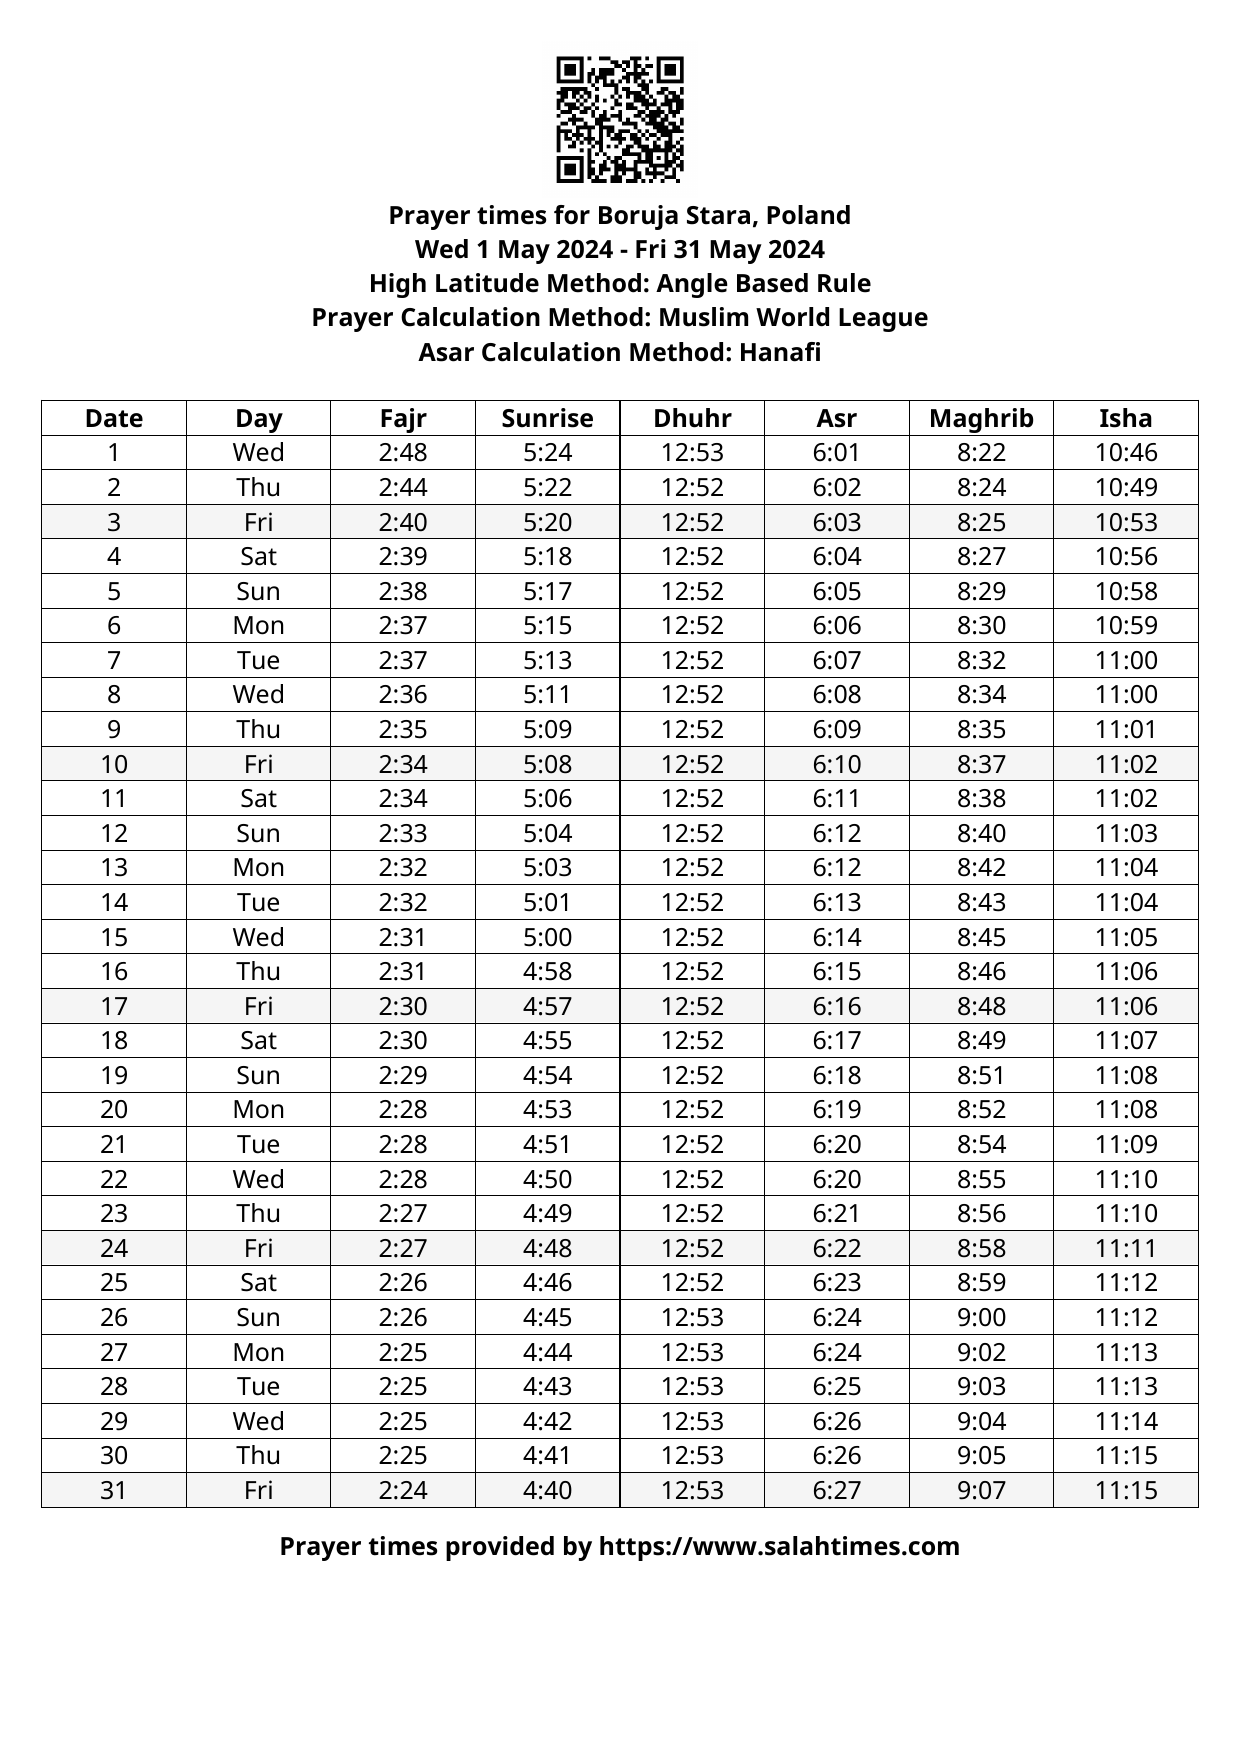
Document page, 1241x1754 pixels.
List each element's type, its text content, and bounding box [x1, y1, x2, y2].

table_cell Wed [187, 1162, 330, 1195]
table_cell 12:52 [621, 678, 764, 711]
table_cell 29 [42, 1404, 186, 1437]
table_cell 2:38 [331, 574, 475, 607]
table_cell 8:40 [910, 816, 1053, 849]
table_cell Wed [187, 436, 330, 469]
table_cell 5 [42, 574, 186, 607]
text Prayer Calculation Method: Muslim World League [42, 300, 1198, 334]
table_cell 4:49 [476, 1196, 619, 1230]
table_cell 11:02 [1054, 781, 1198, 815]
table_cell 2:30 [331, 1024, 475, 1057]
table_cell 2:28 [331, 1127, 475, 1161]
table_cell 12:52 [621, 747, 764, 780]
table_cell 2:34 [331, 781, 475, 815]
table_cell 5:15 [476, 609, 619, 642]
table_cell 8:38 [910, 781, 1053, 815]
table_cell 12:52 [621, 1196, 764, 1230]
table_cell 4:53 [476, 1093, 619, 1126]
table_cell 2:27 [331, 1196, 475, 1230]
table_cell 12:52 [621, 781, 764, 815]
table_cell 18 [42, 1024, 186, 1057]
table_cell Tue [187, 1369, 330, 1403]
table_cell 12:52 [621, 954, 764, 988]
table_cell 2:29 [331, 1058, 475, 1092]
table_cell 12:52 [621, 574, 764, 607]
table_cell 6:10 [765, 747, 909, 780]
table_cell 8:35 [910, 712, 1053, 746]
table_cell 6:20 [765, 1127, 909, 1161]
table_header Date [42, 401, 186, 434]
table_cell 6:11 [765, 781, 909, 815]
table_cell Thu [187, 1439, 330, 1472]
table_cell Fri [187, 747, 330, 780]
table_cell Tue [187, 885, 330, 919]
table_cell 6:23 [765, 1266, 909, 1299]
table_cell 2:25 [331, 1439, 475, 1472]
table_cell Thu [187, 470, 330, 504]
table_cell 6:21 [765, 1196, 909, 1230]
table_cell 2:44 [331, 470, 475, 504]
table_cell 5:22 [476, 470, 619, 504]
table_cell 11:00 [1054, 678, 1198, 711]
table_cell 2:25 [331, 1369, 475, 1403]
table_cell 24 [42, 1231, 186, 1264]
table_cell 6:27 [765, 1473, 909, 1507]
table_cell 9:00 [910, 1300, 1053, 1334]
table_cell 8:52 [910, 1093, 1053, 1126]
table_cell 12 [42, 816, 186, 849]
table_cell 2:33 [331, 816, 475, 849]
table_cell 5:09 [476, 712, 619, 746]
table_cell 11:12 [1054, 1266, 1198, 1299]
table_header Dhuhr [621, 401, 764, 434]
table_cell 11:13 [1054, 1369, 1198, 1403]
table_cell Sun [187, 1300, 330, 1334]
table_cell 8:46 [910, 954, 1053, 988]
table_cell 10 [42, 747, 186, 780]
table_cell 4:50 [476, 1162, 619, 1195]
table_cell 2:25 [331, 1335, 475, 1368]
table_cell 13 [42, 851, 186, 884]
table_cell 5:17 [476, 574, 619, 607]
table_cell Sat [187, 1024, 330, 1057]
table_cell 12:53 [621, 1404, 764, 1437]
table_cell 10:59 [1054, 609, 1198, 642]
table_cell 8:56 [910, 1196, 1053, 1230]
table_cell 4:43 [476, 1369, 619, 1403]
table_cell 4:48 [476, 1231, 619, 1264]
table_cell 6:12 [765, 816, 909, 849]
table_cell 12:52 [621, 851, 764, 884]
table_cell 6:07 [765, 643, 909, 677]
table_cell 6:02 [765, 470, 909, 504]
table_cell 2:40 [331, 505, 475, 538]
table_cell 10:49 [1054, 470, 1198, 504]
table_cell 19 [42, 1058, 186, 1092]
table_cell 11:15 [1054, 1439, 1198, 1472]
table_cell 16 [42, 954, 186, 988]
text Prayer times for Boruja Stara, Poland [42, 198, 1198, 232]
table_cell 5:04 [476, 816, 619, 849]
table_cell 8:51 [910, 1058, 1053, 1092]
table_cell 6 [42, 609, 186, 642]
table_cell 6:09 [765, 712, 909, 746]
table_cell 5:06 [476, 781, 619, 815]
table_cell Thu [187, 1196, 330, 1230]
table_cell 6:12 [765, 851, 909, 884]
table_cell 28 [42, 1369, 186, 1403]
table_cell Sat [187, 1266, 330, 1299]
table_cell 6:05 [765, 574, 909, 607]
table_cell 6:26 [765, 1439, 909, 1472]
table_cell 12:52 [621, 1127, 764, 1161]
table_cell 12:53 [621, 1439, 764, 1472]
table_cell 11:14 [1054, 1404, 1198, 1437]
table_header Maghrib [910, 401, 1053, 434]
table_cell 4:44 [476, 1335, 619, 1368]
table_cell 5:11 [476, 678, 619, 711]
table_cell 11:00 [1054, 643, 1198, 677]
table_cell Thu [187, 954, 330, 988]
table_cell 11:06 [1054, 954, 1198, 988]
table_cell 14 [42, 885, 186, 919]
table_cell 11:05 [1054, 920, 1198, 953]
table_cell 12:52 [621, 1231, 764, 1264]
table_cell 9:07 [910, 1473, 1053, 1507]
table_cell 12:53 [621, 1473, 764, 1507]
table_cell 23 [42, 1196, 186, 1230]
table_cell 11:10 [1054, 1162, 1198, 1195]
table_cell 1 [42, 436, 186, 469]
table_cell 6:19 [765, 1093, 909, 1126]
table_cell Thu [187, 712, 330, 746]
table_cell 5:18 [476, 539, 619, 573]
table_cell Sun [187, 1058, 330, 1092]
table_cell 12:53 [621, 1335, 764, 1368]
table_cell 4:41 [476, 1439, 619, 1472]
table_cell 8:27 [910, 539, 1053, 573]
table_cell 5:00 [476, 920, 619, 953]
table_cell Wed [187, 920, 330, 953]
table_cell 2:25 [331, 1404, 475, 1437]
table_cell 11:10 [1054, 1196, 1198, 1230]
table_cell 5:03 [476, 851, 619, 884]
table_cell 2:31 [331, 920, 475, 953]
table_cell 2:48 [331, 436, 475, 469]
text Asar Calculation Method: Hanafi [42, 334, 1198, 368]
table_cell 2:37 [331, 643, 475, 677]
table_cell 11:08 [1054, 1058, 1198, 1092]
table_cell 7 [42, 643, 186, 677]
table_cell 12:53 [621, 436, 764, 469]
table_cell Sat [187, 781, 330, 815]
table_cell 5:24 [476, 436, 619, 469]
table_cell Sun [187, 574, 330, 607]
table_cell 6:24 [765, 1300, 909, 1334]
table_cell 6:15 [765, 954, 909, 988]
table_cell 8:54 [910, 1127, 1053, 1161]
table_cell 5:20 [476, 505, 619, 538]
table_cell 11:13 [1054, 1335, 1198, 1368]
table_cell 11:09 [1054, 1127, 1198, 1161]
table_cell 11:04 [1054, 885, 1198, 919]
table_cell 2:28 [331, 1162, 475, 1195]
table_cell Mon [187, 1093, 330, 1126]
table_cell 8:59 [910, 1266, 1053, 1299]
table_cell 8:24 [910, 470, 1053, 504]
table_cell 4:54 [476, 1058, 619, 1092]
table_cell 4:55 [476, 1024, 619, 1057]
table_cell 4:42 [476, 1404, 619, 1437]
table_cell 6:17 [765, 1024, 909, 1057]
table_header Sunrise [476, 401, 619, 434]
table_cell 11:06 [1054, 989, 1198, 1022]
table_cell 11:08 [1054, 1093, 1198, 1126]
table_cell 17 [42, 989, 186, 1022]
text Prayer times provided by https://www.salahtimes.com [42, 1528, 1198, 1563]
table_cell 31 [42, 1473, 186, 1507]
table_cell 8:45 [910, 920, 1053, 953]
table_cell 8:32 [910, 643, 1053, 677]
table_cell Sat [187, 539, 330, 573]
table_header Day [187, 401, 330, 434]
table_cell 8:42 [910, 851, 1053, 884]
table_cell 6:25 [765, 1369, 909, 1403]
table_cell 6:04 [765, 539, 909, 573]
table_cell 4:51 [476, 1127, 619, 1161]
table_cell 2:39 [331, 539, 475, 573]
table_cell 9 [42, 712, 186, 746]
table_cell 12:52 [621, 816, 764, 849]
table_cell 6:22 [765, 1231, 909, 1264]
table_cell 11:15 [1054, 1473, 1198, 1507]
table_cell 30 [42, 1439, 186, 1472]
table_cell Wed [187, 1404, 330, 1437]
picture [542, 41, 699, 198]
table_header Fajr [331, 401, 475, 434]
table_cell 4:40 [476, 1473, 619, 1507]
table_cell 8:37 [910, 747, 1053, 780]
table_cell 11:03 [1054, 816, 1198, 849]
table_cell 6:26 [765, 1404, 909, 1437]
table_cell 4:57 [476, 989, 619, 1022]
table_cell 6:01 [765, 436, 909, 469]
table_cell Wed [187, 678, 330, 711]
table_cell 21 [42, 1127, 186, 1161]
table_cell 26 [42, 1300, 186, 1334]
table_cell 12:52 [621, 505, 764, 538]
table_cell 8:55 [910, 1162, 1053, 1195]
table_cell 10:58 [1054, 574, 1198, 607]
table_cell 12:52 [621, 1058, 764, 1092]
table_cell 8:48 [910, 989, 1053, 1022]
table_cell 11:01 [1054, 712, 1198, 746]
table_cell 9:02 [910, 1335, 1053, 1368]
table_cell Fri [187, 1231, 330, 1264]
table_cell 2:35 [331, 712, 475, 746]
table_cell Fri [187, 989, 330, 1022]
table_cell 8:49 [910, 1024, 1053, 1057]
table_cell 2:32 [331, 885, 475, 919]
table_cell 8:30 [910, 609, 1053, 642]
table_cell 6:14 [765, 920, 909, 953]
table_cell 11:02 [1054, 747, 1198, 780]
table_cell 8:25 [910, 505, 1053, 538]
table_header Asr [765, 401, 909, 434]
table_cell Sun [187, 816, 330, 849]
table_cell 12:52 [621, 885, 764, 919]
table_cell 6:06 [765, 609, 909, 642]
table_cell 12:52 [621, 470, 764, 504]
table_cell 10:53 [1054, 505, 1198, 538]
table_cell 12:53 [621, 1369, 764, 1403]
table_cell 22 [42, 1162, 186, 1195]
table_cell Fri [187, 1473, 330, 1507]
table_cell 11:11 [1054, 1231, 1198, 1264]
table_cell 6:16 [765, 989, 909, 1022]
table_cell Mon [187, 1335, 330, 1368]
table_cell 2:36 [331, 678, 475, 711]
table_cell Tue [187, 1127, 330, 1161]
table_cell 12:52 [621, 643, 764, 677]
table_cell 6:13 [765, 885, 909, 919]
table_cell 5:08 [476, 747, 619, 780]
table_cell 8:34 [910, 678, 1053, 711]
table_cell 2:27 [331, 1231, 475, 1264]
table_cell 12:52 [621, 712, 764, 746]
table_cell 20 [42, 1093, 186, 1126]
table_cell 4:58 [476, 954, 619, 988]
table_cell 2 [42, 470, 186, 504]
table_header Isha [1054, 401, 1198, 434]
table_cell 4:46 [476, 1266, 619, 1299]
table_cell Tue [187, 643, 330, 677]
table_cell 6:24 [765, 1335, 909, 1368]
table_cell 11:07 [1054, 1024, 1198, 1057]
table_cell 12:52 [621, 920, 764, 953]
table_cell 12:52 [621, 1024, 764, 1057]
table_cell 2:37 [331, 609, 475, 642]
table_cell 2:28 [331, 1093, 475, 1126]
table_cell 4:45 [476, 1300, 619, 1334]
table_cell 9:04 [910, 1404, 1053, 1437]
table_cell 8:58 [910, 1231, 1053, 1264]
table_cell 10:46 [1054, 436, 1198, 469]
table_cell 11:04 [1054, 851, 1198, 884]
text High Latitude Method: Angle Based Rule [42, 266, 1198, 300]
table_cell 10:56 [1054, 539, 1198, 573]
table_cell 11 [42, 781, 186, 815]
table_cell 12:53 [621, 1300, 764, 1334]
table_cell 9:05 [910, 1439, 1053, 1472]
table_cell 15 [42, 920, 186, 953]
table_cell 12:52 [621, 539, 764, 573]
table_cell 5:13 [476, 643, 619, 677]
table_cell Fri [187, 505, 330, 538]
table_cell 2:26 [331, 1266, 475, 1299]
table_cell 6:08 [765, 678, 909, 711]
table_cell 2:26 [331, 1300, 475, 1334]
table_cell 8 [42, 678, 186, 711]
table_cell 6:18 [765, 1058, 909, 1092]
table_cell 2:34 [331, 747, 475, 780]
table_cell Mon [187, 609, 330, 642]
table_cell 11:12 [1054, 1300, 1198, 1334]
table_cell 9:03 [910, 1369, 1053, 1403]
table_cell 2:24 [331, 1473, 475, 1507]
table_cell 25 [42, 1266, 186, 1299]
table_cell 8:43 [910, 885, 1053, 919]
table_cell 8:22 [910, 436, 1053, 469]
table_cell 12:52 [621, 1093, 764, 1126]
table_cell 12:52 [621, 609, 764, 642]
table_cell 6:20 [765, 1162, 909, 1195]
table_cell 12:52 [621, 989, 764, 1022]
table_cell Mon [187, 851, 330, 884]
table_cell 27 [42, 1335, 186, 1368]
table_cell 3 [42, 505, 186, 538]
table_cell 2:32 [331, 851, 475, 884]
table_cell 2:30 [331, 989, 475, 1022]
table_cell 12:52 [621, 1266, 764, 1299]
table_cell 12:52 [621, 1162, 764, 1195]
table_cell 2:31 [331, 954, 475, 988]
text Wed 1 May 2024 - Fri 31 May 2024 [42, 232, 1198, 266]
table_cell 6:03 [765, 505, 909, 538]
table_cell 8:29 [910, 574, 1053, 607]
table_cell 5:01 [476, 885, 619, 919]
table_cell 4 [42, 539, 186, 573]
